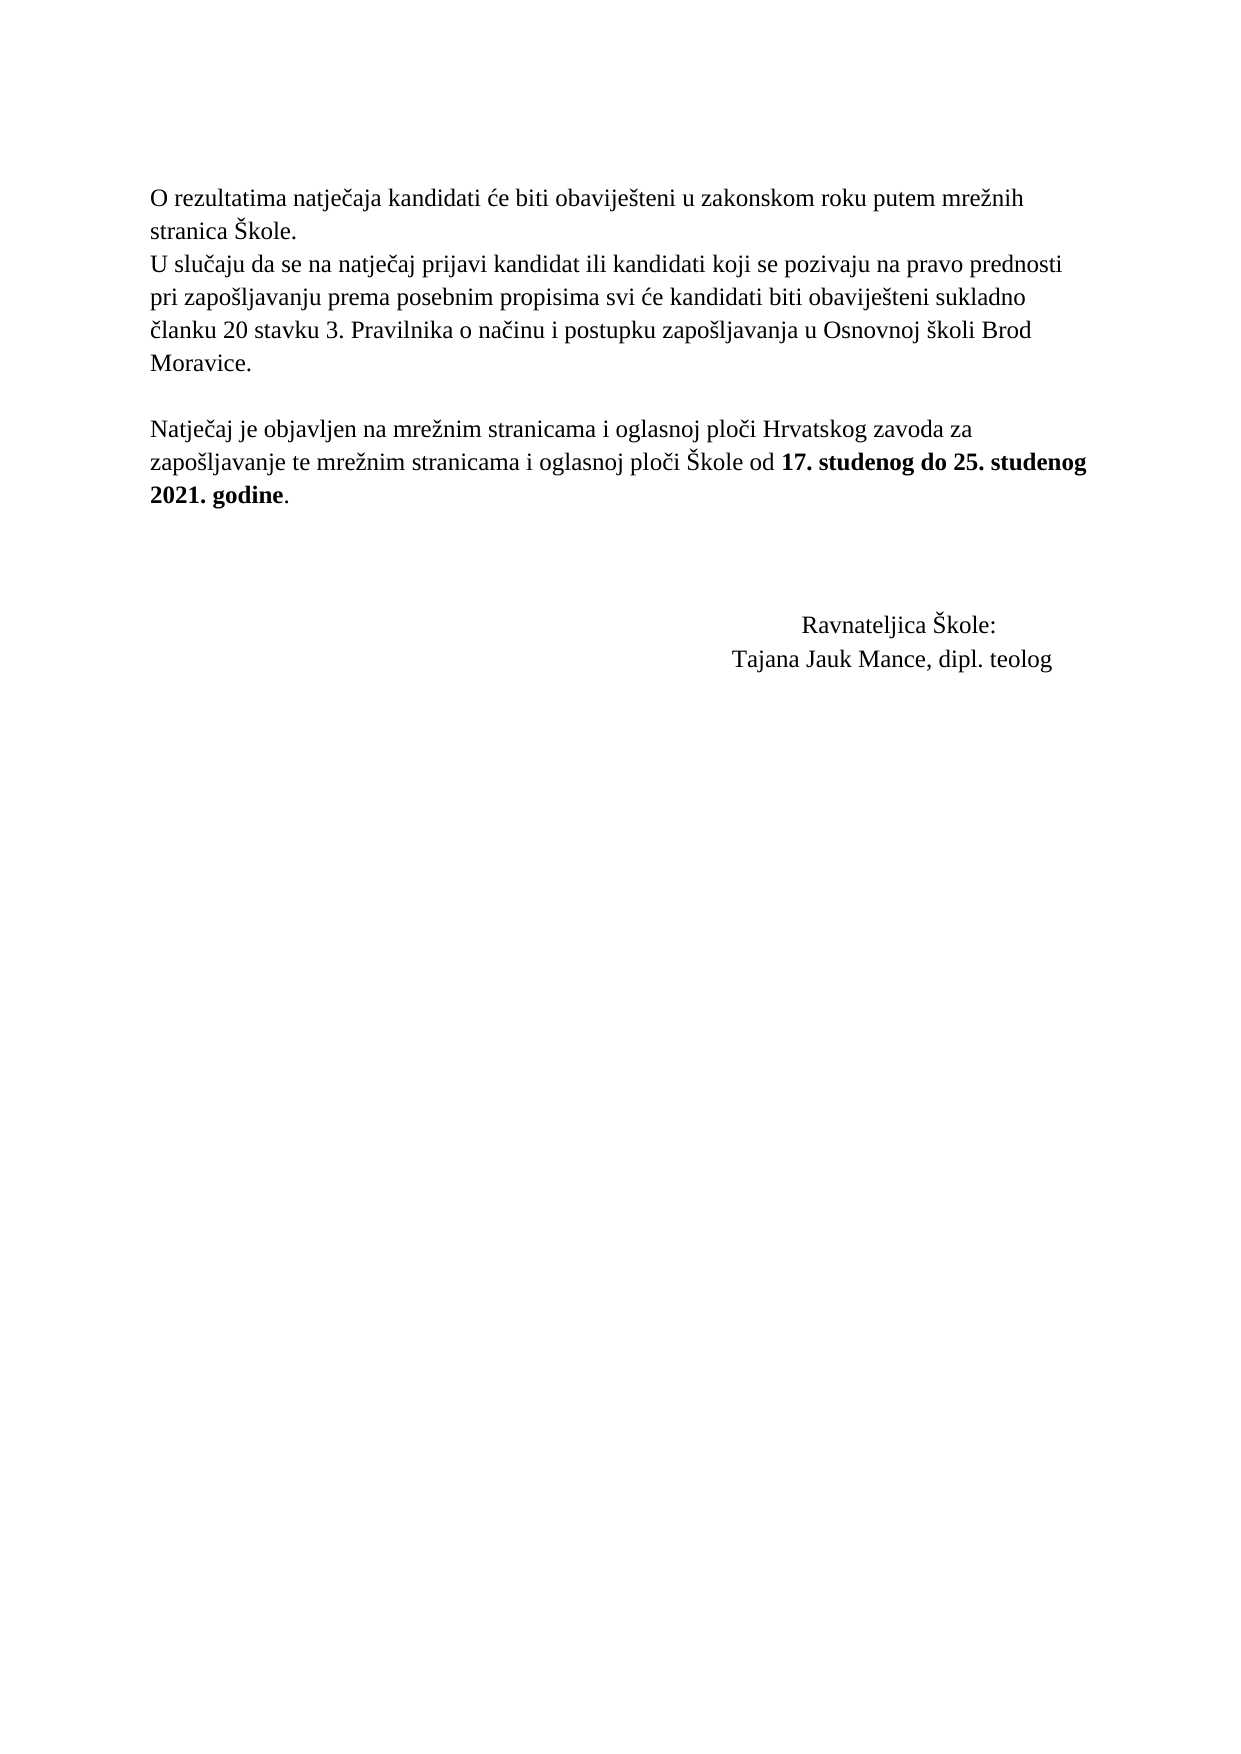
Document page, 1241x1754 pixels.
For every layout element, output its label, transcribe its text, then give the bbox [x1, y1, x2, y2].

text Tajana Jauk Mance, dipl. teolog [150, 644, 1090, 672]
text U slučaju da se na natječaj prijavi kandidat ili kandidati koji se pozivaju na pravo prednosti pri zapošljavanju prema posebnim propisima svi će kandidati biti obaviješteni sukladno članku 20 stavku 3. Pravilnika o načinu i postupku zapošljavanja u Osnovnoj školi Brod Moravice. [150, 249, 1090, 377]
text O rezultatima natječaja kandidati će biti obaviješteni u zakonskom roku putem mrežnih stranica Škole. [150, 183, 1090, 245]
text Natječaj je objavljen na mrežnim stranicama i oglasnoj ploči Hrvatskog zavoda za zapošljavanje te mrežnim stranicama i oglasnoj ploči Škole od 17. studenog do 25. studenog 2021. godine. [150, 414, 1090, 509]
text Ravnateljica Škole: [371, 611, 1090, 639]
